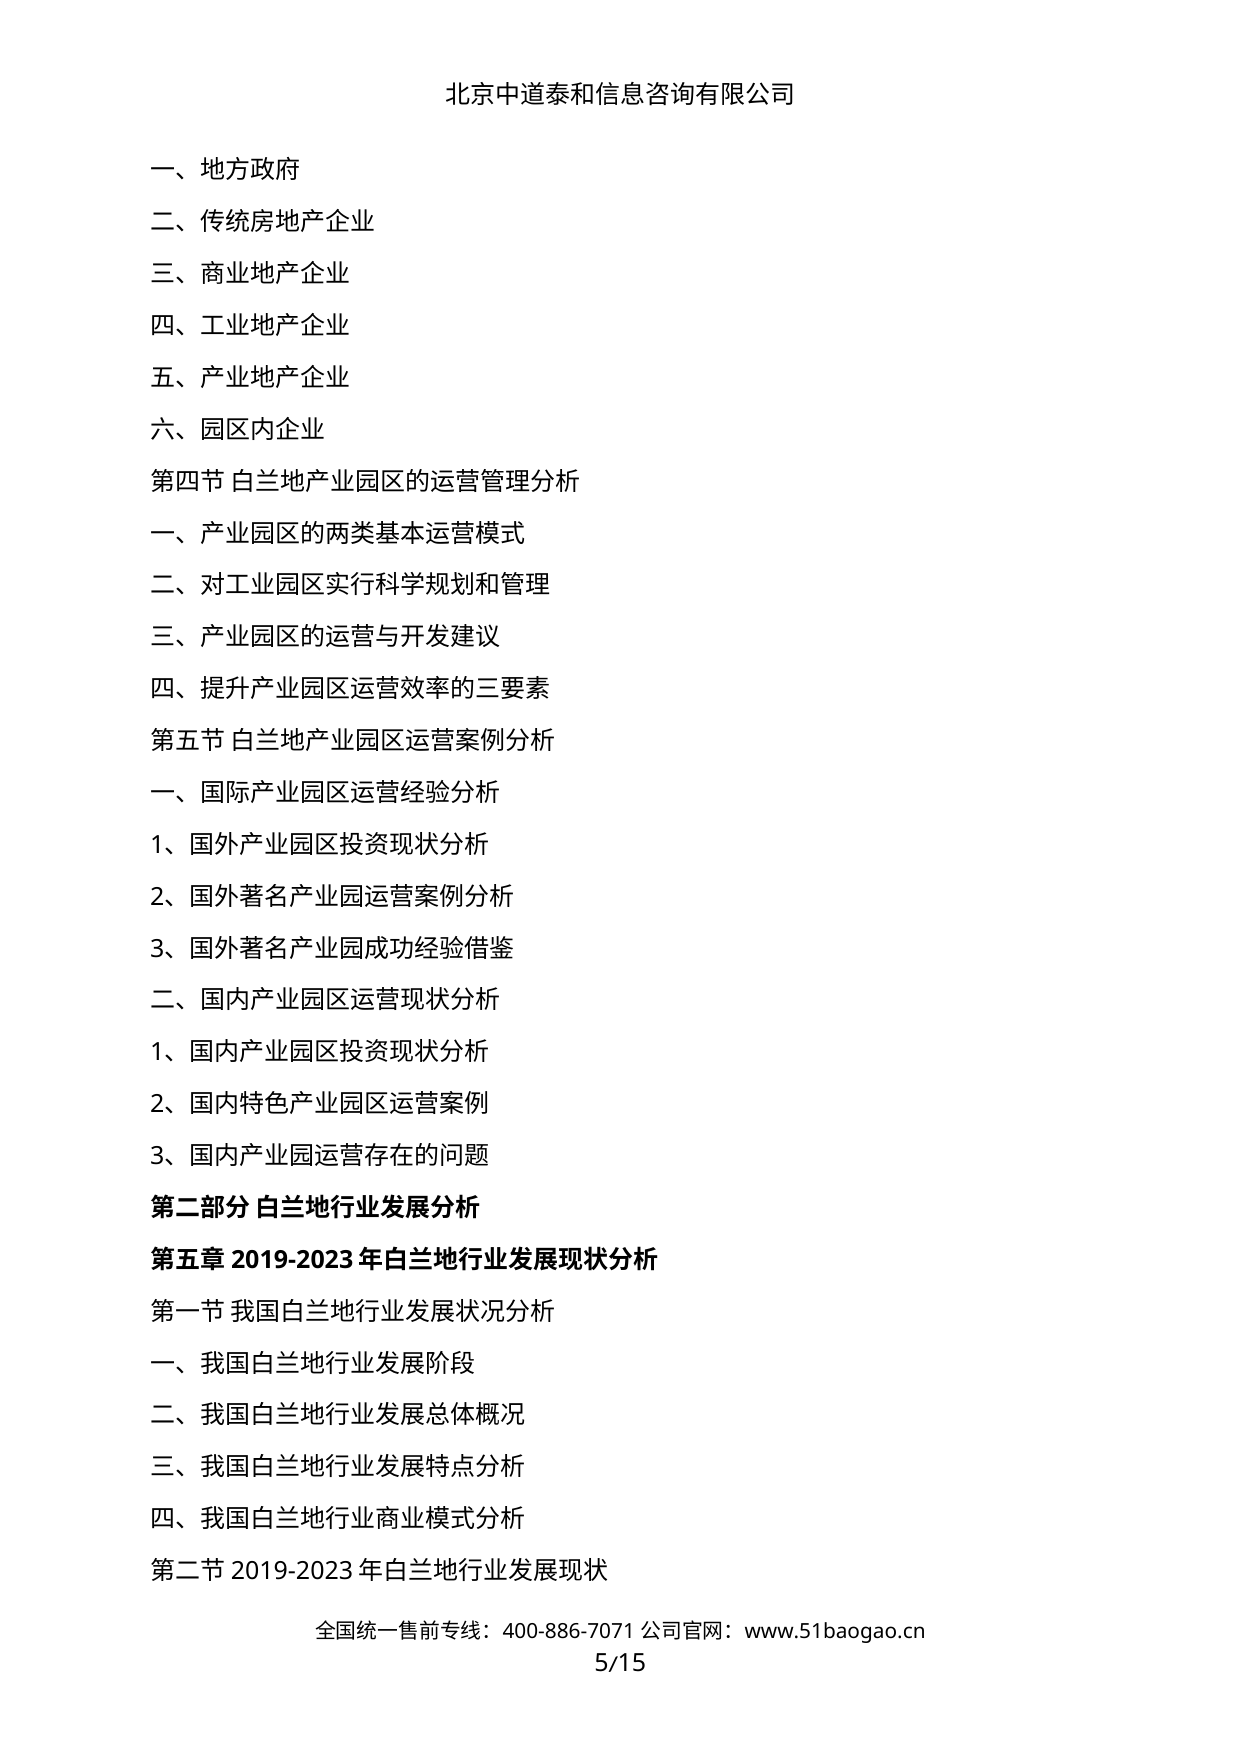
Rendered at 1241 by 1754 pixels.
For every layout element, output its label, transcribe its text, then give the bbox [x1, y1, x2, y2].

text 2、国内特色产业园区运营案例 [150, 1084, 1090, 1120]
text 一、我国白兰地行业发展阶段 [150, 1343, 1090, 1379]
text 第四节 白兰地产业园区的运营管理分析 [150, 461, 1090, 497]
text 六、园区内企业 [150, 409, 1090, 446]
text 四、我国白兰地行业商业模式分析 [150, 1499, 1090, 1535]
text 三、我国白兰地行业发展特点分析 [150, 1447, 1090, 1483]
text 二、对工业园区实行科学规划和管理 [150, 565, 1090, 601]
text 1、国内产业园区投资现状分析 [150, 1032, 1090, 1068]
text 第一节 我国白兰地行业发展状况分析 [150, 1291, 1090, 1327]
text 1、国外产业园区投资现状分析 [150, 824, 1090, 861]
text 第五章 2019-2023年白兰地行业发展现状分析 [150, 1239, 1090, 1276]
text 三、产业园区的运营与开发建议 [150, 617, 1090, 653]
text 二、传统房地产企业 [150, 202, 1090, 238]
text 一、产业园区的两类基本运营模式 [150, 513, 1090, 549]
text 3、国内产业园运营存在的问题 [150, 1136, 1090, 1172]
text 四、工业地产企业 [150, 306, 1090, 342]
text 二、我国白兰地行业发展总体概况 [150, 1395, 1090, 1431]
text 第五节 白兰地产业园区运营案例分析 [150, 721, 1090, 757]
text 五、产业地产企业 [150, 357, 1090, 394]
text 三、商业地产企业 [150, 254, 1090, 290]
text 2、国外著名产业园运营案例分析 [150, 876, 1090, 912]
text 第二节 2019-2023年白兰地行业发展现状 [150, 1551, 1090, 1587]
text 一、国际产业园区运营经验分析 [150, 772, 1090, 809]
text 第二部分 白兰地行业发展分析 [150, 1187, 1090, 1224]
text 二、国内产业园区运营现状分析 [150, 980, 1090, 1016]
text 3、国外著名产业园成功经验借鉴 [150, 928, 1090, 964]
text 四、提升产业园区运营效率的三要素 [150, 669, 1090, 705]
text 一、地方政府 [150, 150, 1090, 186]
